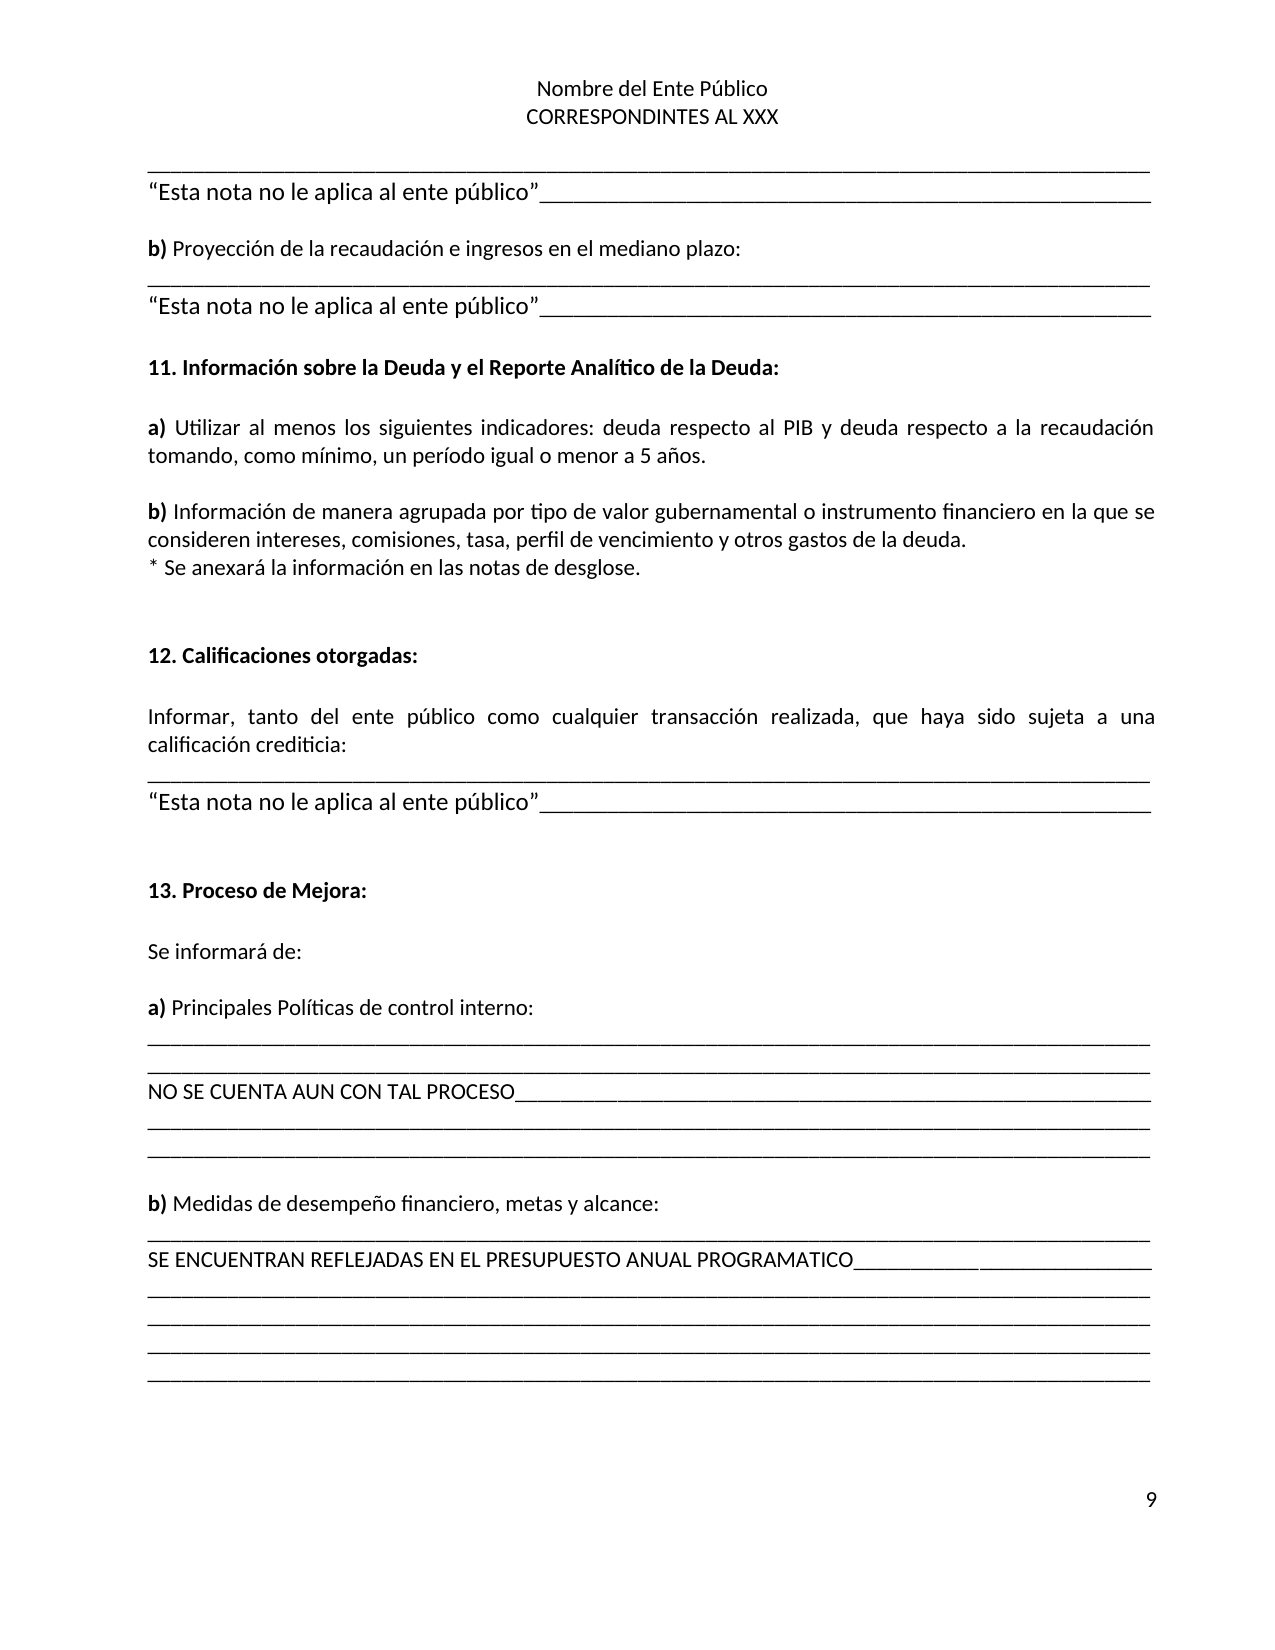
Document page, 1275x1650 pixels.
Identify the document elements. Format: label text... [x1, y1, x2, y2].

text “Esta nota no le aplica al ente público” [148, 262, 1157, 321]
text b) Proyección de la recaudación e ingresos en el mediano plazo: [148, 234, 1157, 262]
subtitle 12. Calificaciones otorgadas: [148, 642, 1157, 669]
text Se informará de: [148, 937, 1157, 965]
text NO SE CUENTA AUN CON TAL PROCESO_________ [148, 1021, 1157, 1161]
text b) Medidas de desempeño financiero, metas y alcance: [148, 1189, 1157, 1217]
text “Esta nota no le aplica al ente público” [148, 758, 1157, 816]
subtitle 13. Proceso de Mejora: [148, 877, 1157, 904]
text b) Información de manera agrupada por tipo de valor gubernamental o instrumento financiero en la que se consideren intereses, comisiones, tasa, perfil de vencimiento y otros gastos de la deuda. [148, 497, 1157, 553]
text Informar, tanto del ente público como cualquier transacción realizada, que haya sido sujeta a una calificación crediticia: [148, 702, 1157, 758]
text “Esta nota no le aplica al ente público” [148, 148, 1157, 206]
text a) Principales Políticas de control interno: [148, 993, 1157, 1021]
text a) Utilizar al menos los siguientes indicadores: deuda respecto al PIB y deuda respecto a la recaudación tomando, como mínimo, un período igual o menor a 5 años. [148, 413, 1157, 469]
text * Se anexará la información en las notas de desglose. [148, 553, 1157, 581]
subtitle 11. Información sobre la Deuda y el Reporte Analítico de la Deuda: [148, 353, 1157, 381]
text SE ENCUENTRAN REFLEJADAS EN EL PRESUPUESTO ANUAL PROGRAMATICO___________ [148, 1217, 1157, 1385]
